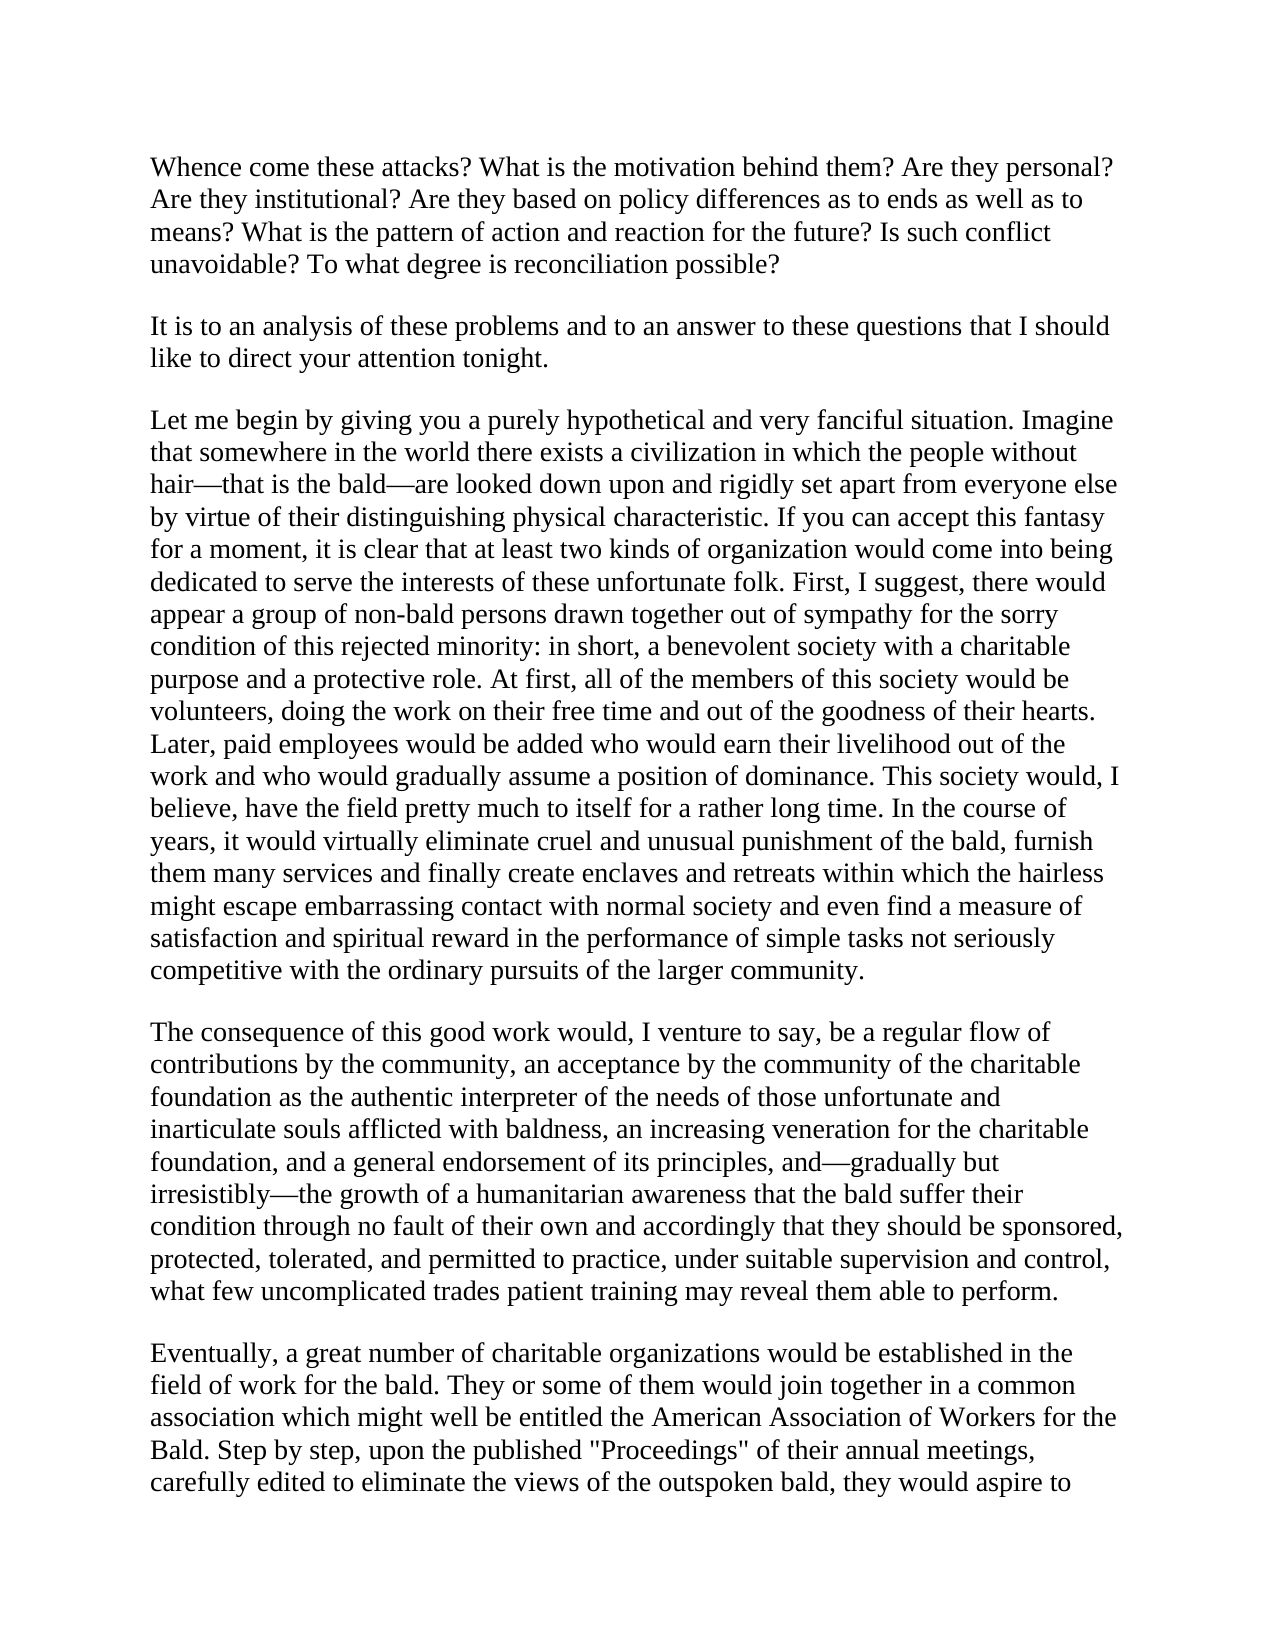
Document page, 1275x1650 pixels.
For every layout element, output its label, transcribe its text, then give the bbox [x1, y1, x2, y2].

text Let me begin by giving you a purely hypothetical and very fanciful situation. Imagine that somewhere in the world there exists a civilization in which the people without hair—that is the bald—are looked down upon and rigidly set apart from everyone else by virtue of their distinguishing physical characteristic. If you can accept this fantasy for a moment, it is clear that at least two kinds of organization would come into being dedicated to serve the interests of these unfortunate folk. First, I suggest, there would appear a group of non-bald persons drawn together out of sympathy for the sorry condition of this rejected minority: in short, a benevolent society with a charitable purpose and a protective role. At first, all of the members of this society would be volunteers, doing the work on their free time and out of the goodness of their hearts. Later, paid employees would be added who would earn their livelihood out of the work and who would gradually assume a position of dominance. This society would, I believe, have the field pretty much to itself for a rather long time. In the course of years, it would virtually eliminate cruel and unusual punishment of the bald, furnish them many services and finally create enclaves and retreats within which the hairless might escape embarrassing contact with normal society and even find a measure of satisfaction and spiritual reward in the performance of simple tasks not seriously competitive with the ordinary pursuits of the larger community. [150, 403, 1125, 986]
text Whence come these attacks? What is the motivation behind them? Are they personal? Are they institutional? Are they based on policy differences as to ends as well as to means? What is the pattern of action and reaction for the future? Is such conflict unavoidable? To what degree is reconciliation possible? [150, 150, 1125, 279]
text The consequence of this good work would, I venture to say, be a regular flow of contributions by the community, an acceptance by the community of the charitable foundation as the authentic interpreter of the needs of those unfortunate and inarticulate souls afflicted with baldness, an increasing veneration for the charitable foundation, and a general endorsement of its principles, and—gradually but irresistibly—the growth of a humanitarian awareness that the bald suffer their condition through no fault of their own and accordingly that they should be sponsored, protected, tolerated, and permitted to practice, under suitable supervision and control, what few uncomplicated trades patient training may reveal them able to perform. [150, 1015, 1125, 1307]
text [150, 1336, 1125, 1498]
text It is to an analysis of these problems and to an answer to these questions that I should like to direct your attention tonight. [150, 309, 1125, 373]
